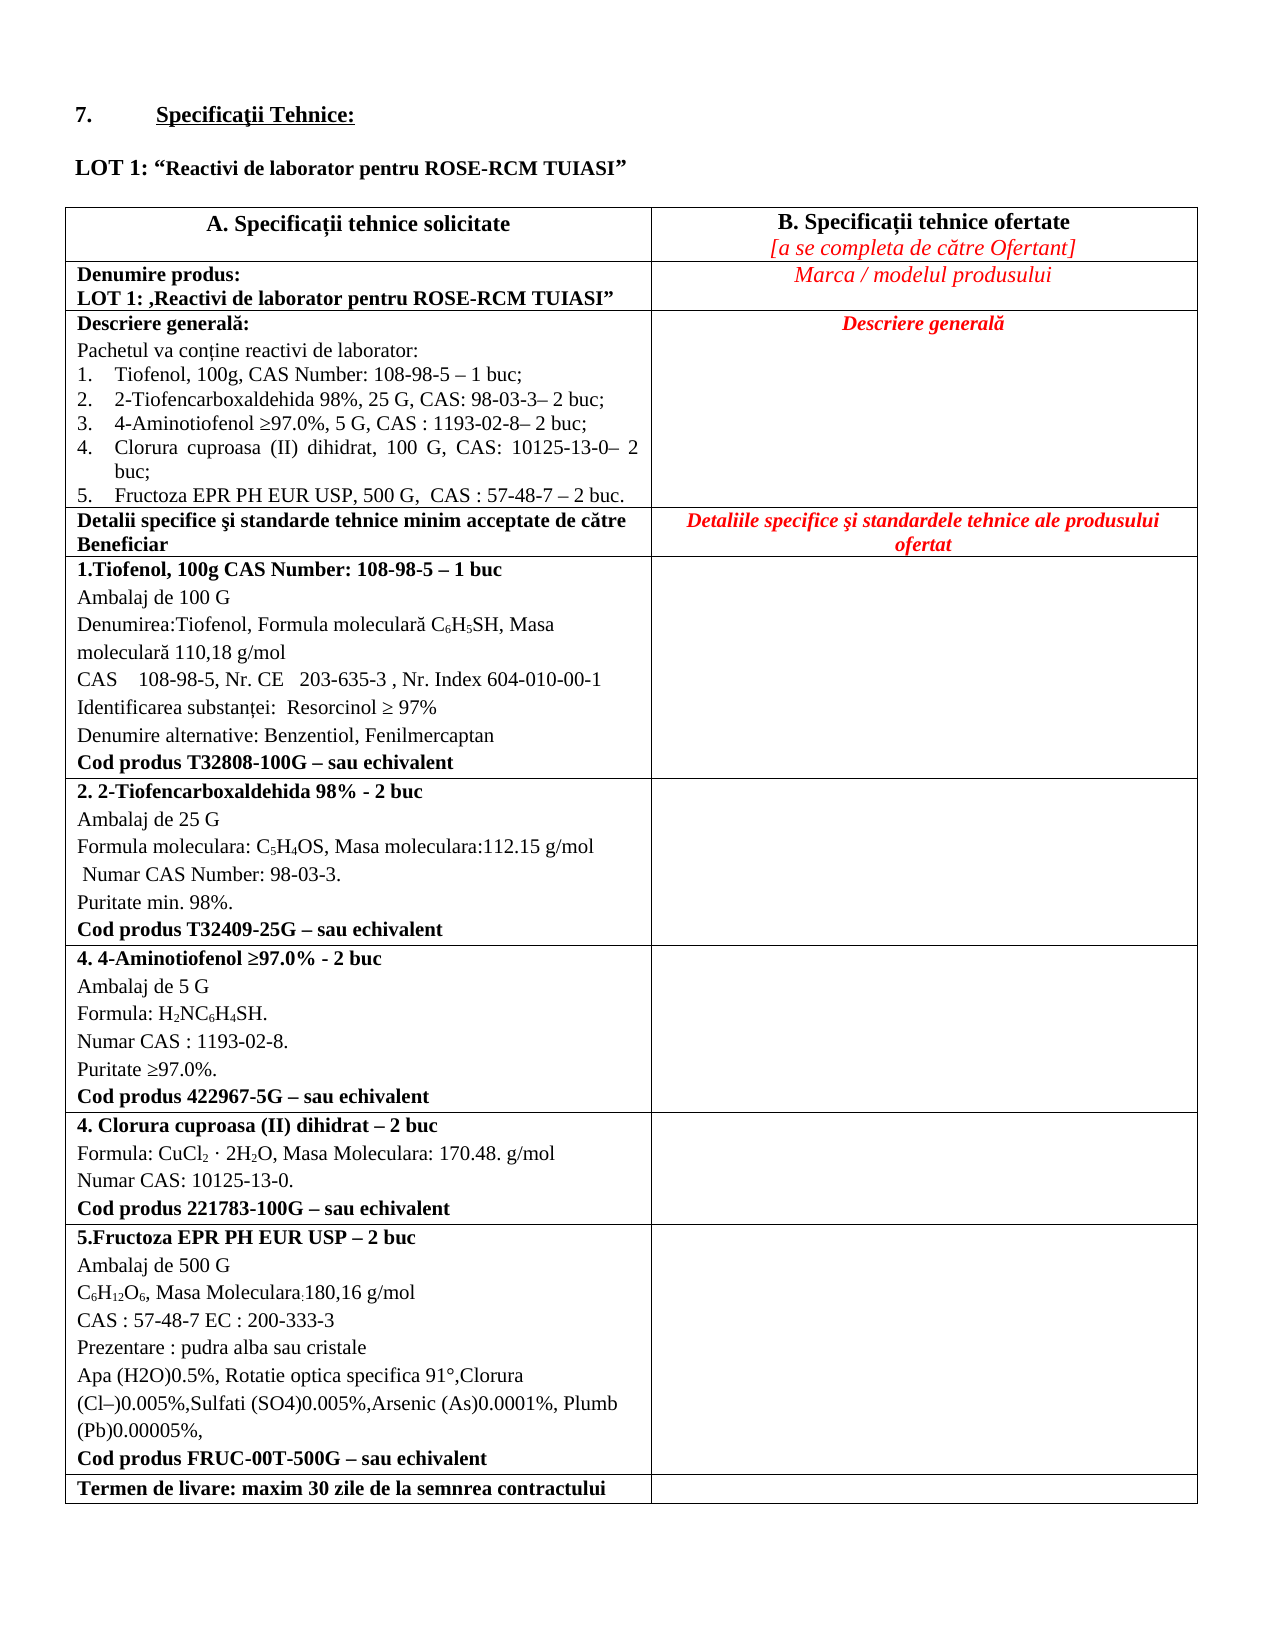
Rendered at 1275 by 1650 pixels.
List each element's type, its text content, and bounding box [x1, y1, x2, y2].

table_cell [652, 1113, 1197, 1224]
text LOT 1: “Reactivi de laborator pentru ROSE-RCM TUIASI” [75, 154, 1200, 180]
table_cell 1.Tiofenol, 100g CAS Number: 108-98-5 – 1 buc Ambalaj de 100 G Denumirea:Tiofenol, Formula moleculară C6H5SH, Masa moleculară 110,18 g/mol CAS 108-98-5, Nr. CE 203-635-3 , Nr. Index 604-010-00-1 Identificarea substanței: Resorcinol ≥ 97% Denumire alternative: Benzentiol, Fenilmercaptan Cod produs T32808-100G – sau echivalent [66, 557, 651, 778]
table_cell Denumire produs: LOT 1: ,Reactivi de laborator pentru ROSE-RCM TUIASI” [66, 262, 651, 310]
table_cell 5.Fructoza EPR PH EUR USP – 2 buc Ambalaj de 500 G C6H12O6, Masa Moleculara:180,16 g/mol CAS : 57-48-7 EC : 200-333-3 Prezentare : pudra alba sau cristale Apa (H2O)0.5%, Rotatie optica specifica 91°,Clorura (Cl–)0.005%,Sulfati (SO4)0.005%,Arsenic (As)0.0001%, Plumb (Pb)0.00005%, Cod produs FRUC-00T-500G – sau echivalent [66, 1225, 651, 1474]
table_cell [652, 557, 1197, 778]
table_cell [652, 1225, 1197, 1474]
text 7. Specificaţii Tehnice: [75, 101, 1207, 128]
table_cell Marca / modelul produsului [652, 262, 1197, 310]
table_cell Detalii specifice şi standarde tehnice minim acceptate de către Beneficiar [66, 508, 651, 556]
table_cell Detaliile specifice şi standardele tehnice ale produsului ofertat [652, 508, 1197, 556]
table_cell [652, 1475, 1197, 1503]
table_cell 2. 2-Tiofencarboxaldehida 98% - 2 buc Ambalaj de 25 G Formula moleculara: C5H4OS, Masa moleculara:112.15 g/mol Numar CAS Number: 98-03-3. Puritate min. 98%. Cod produs T32409-25G – sau echivalent [66, 779, 651, 945]
table_cell Descriere generală: Pachetul va conține reactivi de laborator: Tiofenol, 100g, CAS Number: 108-98-5 – 1 buc; 2-Tiofencarboxaldehida 98%, 25 G, CAS: 98-03-3– 2 buc; 4-Aminotiofenol ≥97.0%, 5 G, CAS : 1193-02-8– 2 buc; Clorura cuproasa (II) dihidrat, 100 G, CAS: 10125-13-0– 2 buc; Fructoza EPR PH EUR USP, 500 G, CAS : 57-48-7 – 2 buc. [66, 311, 651, 507]
table_cell 4. 4-Aminotiofenol ≥97.0% - 2 buc Ambalaj de 5 G Formula: H2NC6H4SH. Numar CAS : 1193-02-8. Puritate ≥97.0%. Cod produs 422967-5G – sau echivalent [66, 946, 651, 1112]
table_cell Descriere generală [652, 311, 1197, 507]
table_header A. Specificații tehnice solicitate [66, 208, 651, 261]
table_header B. Specificații tehnice ofertate [a se completa de către Ofertant] [652, 208, 1197, 261]
table_cell [652, 946, 1197, 1112]
table_cell 4. Clorura cuproasa (II) dihidrat – 2 buc Formula: CuCl2 · 2H2O, Masa Moleculara: 170.48. g/mol Numar CAS: 10125-13-0. Cod produs 221783-100G – sau echivalent [66, 1113, 651, 1224]
table_cell [652, 779, 1197, 945]
table_cell Termen de livare: maxim 30 zile de la semnrea contractului [66, 1475, 651, 1503]
